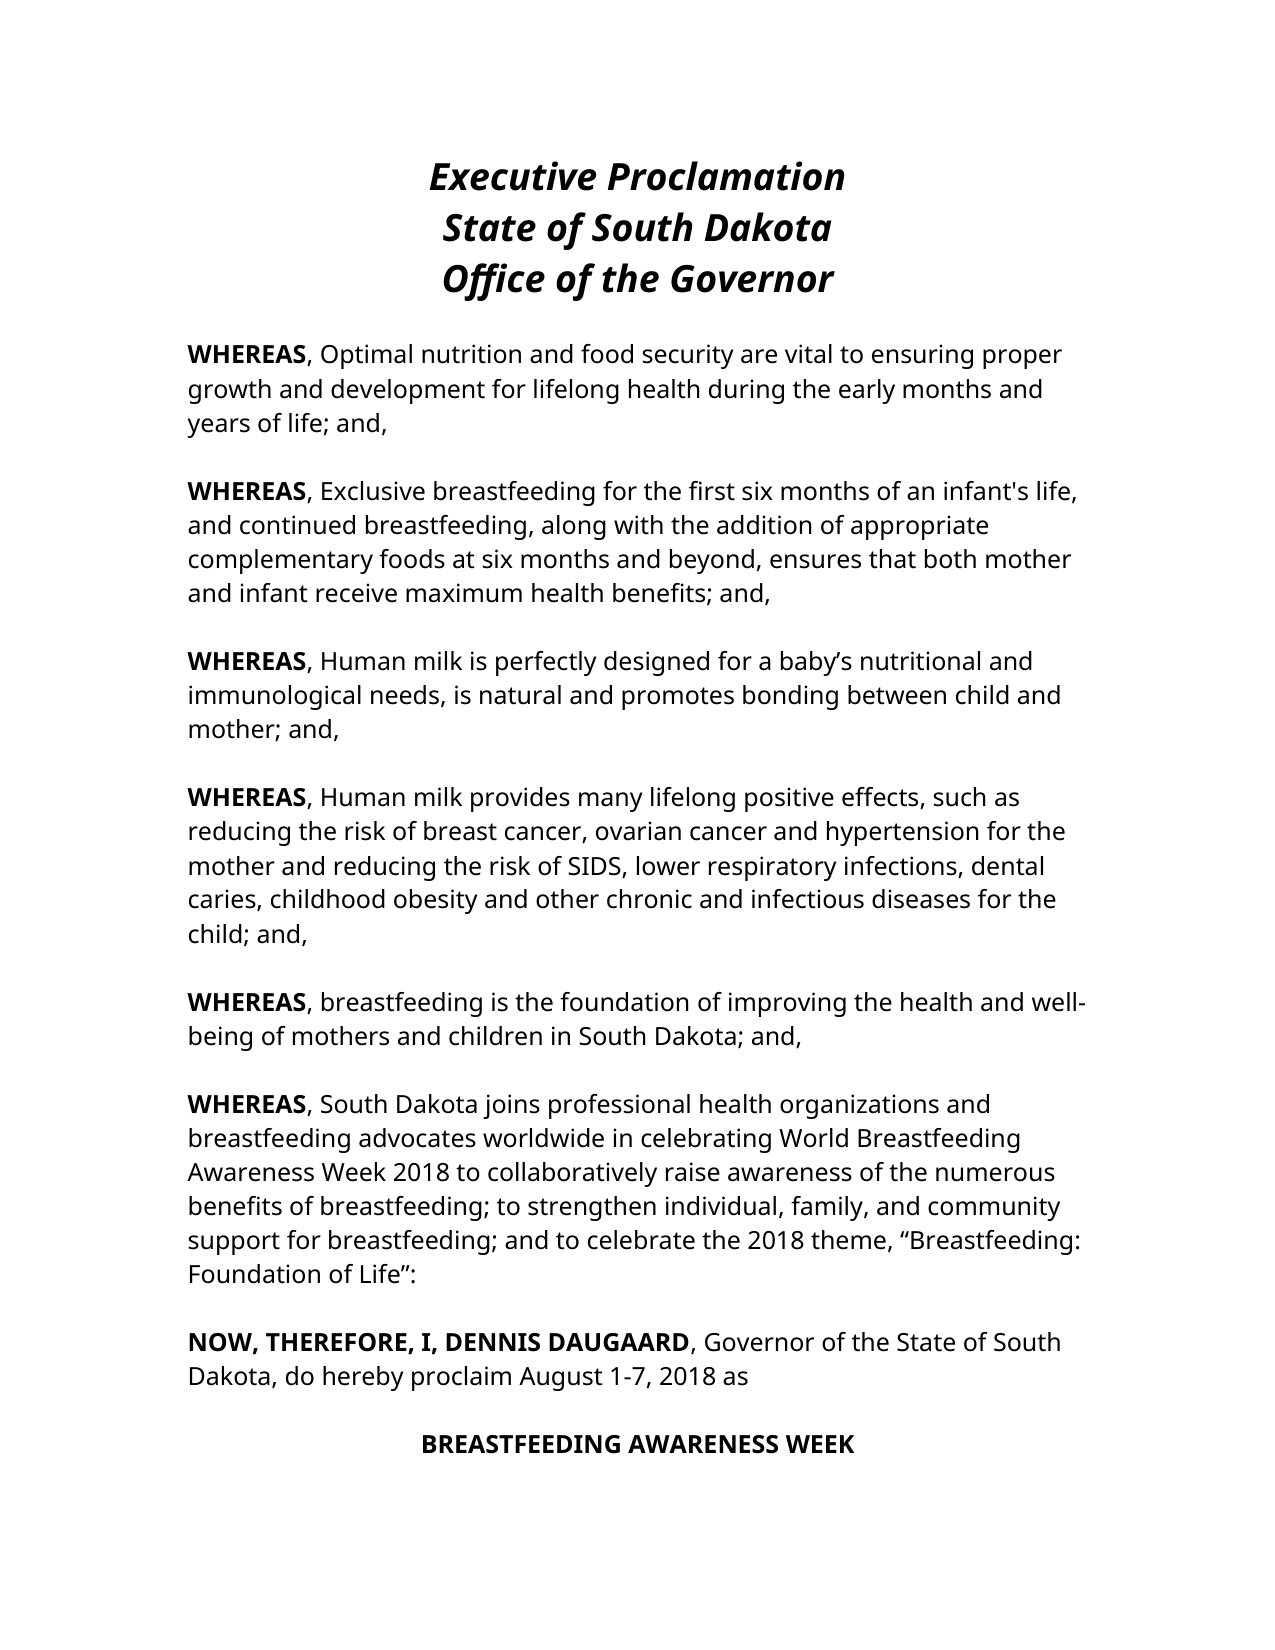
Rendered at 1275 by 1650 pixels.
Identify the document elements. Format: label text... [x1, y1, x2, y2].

text State of [187, 201, 1087, 252]
text Office of the Governor [187, 252, 1087, 303]
text WHEREAS, Exclusive breastfeeding for the first six months of an infant's life, and continued breastfeeding, along with the addition of appropriate complementary foods at six months and beyond, ensures that both mother and infant receive maximum health benefits; and, [187, 473, 1087, 610]
text WHEREAS, Human milk is perfectly designed for a baby’s nutritional and immunological needs, is natural and promotes bonding between child and mother; and, [187, 644, 1087, 746]
text WHEREAS, South Dakota joins professional health organizations and breastfeeding advocates worldwide in celebrating World Breastfeeding Awareness Week 2018 to collaboratively raise awareness of the numerous benefits of breastfeeding; to strengthen individual, family, and community support for breastfeeding; and to celebrate the 2018 theme, “Breastfeeding: Foundation of Life”: [187, 1087, 1087, 1291]
text Executive Proclamation [187, 150, 1087, 201]
text WHEREAS, Optimal nutrition and food security are vital to ensuring proper growth and development for lifelong health during the early months and years of life; and, [187, 337, 1087, 439]
text NOW, THEREFORE, I, DENNIS DAUGAARD, Governor of the State of South Dakota, do hereby proclaim August 1-7, 2018 as [187, 1325, 1087, 1393]
text BREASTFEEDING AWARENESS WEEK [187, 1427, 1087, 1461]
text WHEREAS, breastfeeding is the foundation of improving the health and well-being of mothers and children in South Dakota; and, [187, 984, 1087, 1052]
text WHEREAS, Human milk provides many lifelong positive effects, such as reducing the risk of breast cancer, ovarian cancer and hypertension for the mother and reducing the risk of SIDS, lower respiratory infections, dental caries, childhood obesity and other chronic and infectious diseases for the child; and, [187, 780, 1087, 950]
